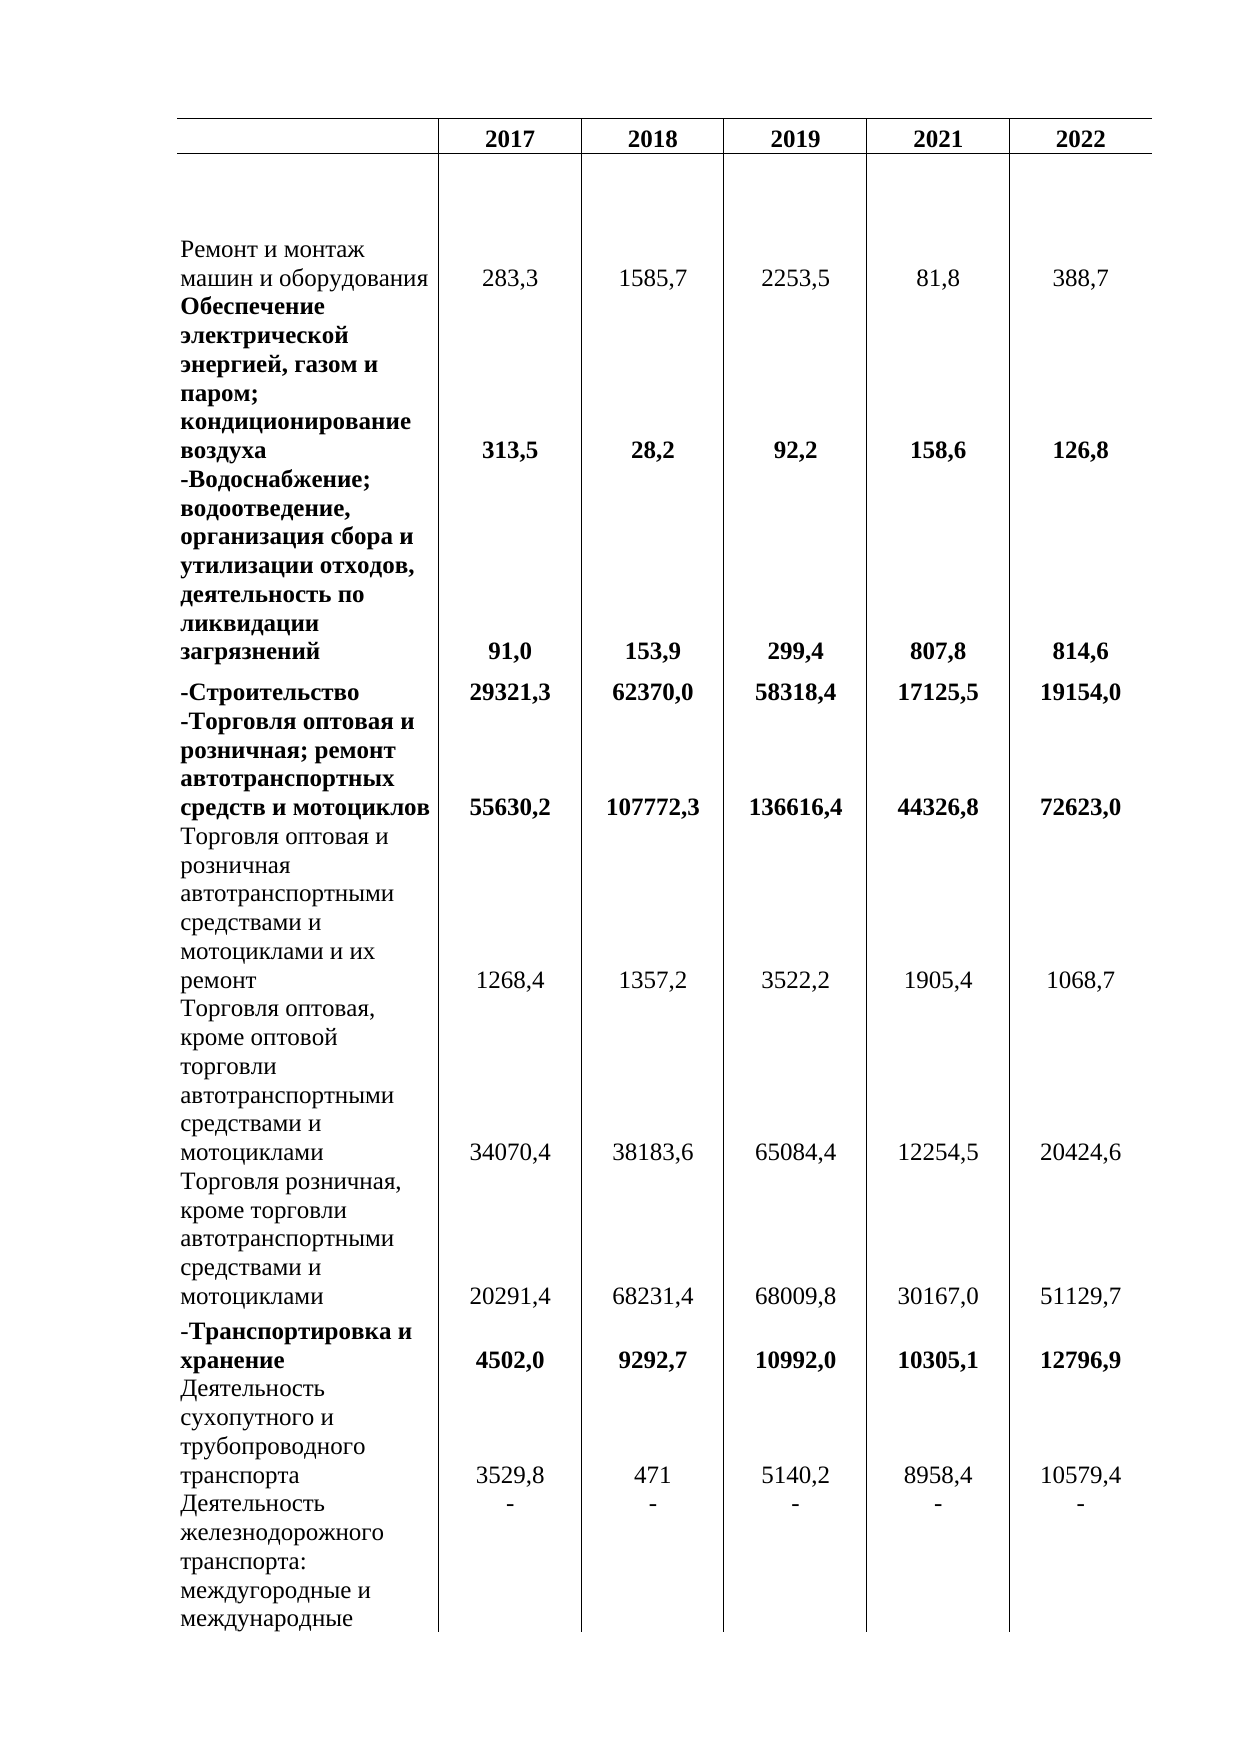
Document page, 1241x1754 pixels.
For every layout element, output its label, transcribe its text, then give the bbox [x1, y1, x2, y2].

table_cell 20424,6 [1010, 994, 1152, 1166]
table_cell 12796,9 [1010, 1310, 1152, 1373]
table_cell 158,6 [867, 291, 1009, 464]
table_header 2022 [1010, 119, 1152, 153]
table_cell 10992,0 [724, 1310, 866, 1373]
table_cell 471 [582, 1374, 723, 1488]
table_cell 2253,5 [724, 154, 866, 291]
table_cell 68009,8 [724, 1166, 866, 1310]
table_cell 1357,2 [582, 821, 723, 993]
table_header 2017 [439, 119, 581, 153]
table_cell -Транспортировка и хранение [177, 1310, 438, 1373]
table_cell 814,6 [1010, 464, 1152, 665]
table_cell 30167,0 [867, 1166, 1009, 1310]
table_cell 91,0 [439, 464, 581, 665]
table_cell 55630,2 [439, 706, 581, 821]
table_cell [177, 1489, 438, 1632]
table_cell 1068,7 [1010, 821, 1152, 993]
table_cell -Строительство [177, 665, 438, 706]
table_cell - [867, 1489, 1009, 1632]
table_cell Торговля оптовая и розничная автотранспортными средствами и мотоциклами и их ремонт [177, 821, 438, 993]
table_cell 807,8 [867, 464, 1009, 665]
table_cell 4502,0 [439, 1310, 581, 1373]
table_cell 51129,7 [1010, 1166, 1152, 1310]
table_cell 81,8 [867, 154, 1009, 291]
table_cell 8958,4 [867, 1374, 1009, 1488]
table_cell 313,5 [439, 291, 581, 464]
table_cell 58318,4 [724, 665, 866, 706]
table_cell Торговля оптовая, кроме оптовой торговли автотранспортными средствами и мотоциклами [177, 994, 438, 1166]
table_cell -Торговля оптовая и розничная; ремонт автотранспортных средств и мотоциклов [177, 706, 438, 821]
table_cell 20291,4 [439, 1166, 581, 1310]
table_cell 19154,0 [1010, 665, 1152, 706]
table_cell 68231,4 [582, 1166, 723, 1310]
table_cell 283,3 [439, 154, 581, 291]
table_cell Торговля розничная, кроме торговли автотранспортными средствами и мотоциклами [177, 1166, 438, 1310]
table_header 2019 [724, 119, 866, 153]
table_cell - [439, 1489, 581, 1632]
table_cell Деятельность сухопутного и трубопроводного транспорта [177, 1374, 438, 1488]
table_cell -Водоснабжение; водоотведение, организация сбора и утилизации отходов, деятельность по ликвидации загрязнений [177, 464, 438, 665]
table_cell 126,8 [1010, 291, 1152, 464]
table_cell - [724, 1489, 866, 1632]
table_header [177, 119, 438, 153]
table_cell 44326,8 [867, 706, 1009, 821]
table_cell 1268,4 [439, 821, 581, 993]
table_cell 29321,3 [439, 665, 581, 706]
table_cell 153,9 [582, 464, 723, 665]
table_cell 38183,6 [582, 994, 723, 1166]
table_header 2021 [867, 119, 1009, 153]
table_cell 9292,7 [582, 1310, 723, 1373]
table_cell 10305,1 [867, 1310, 1009, 1373]
table_cell 12254,5 [867, 994, 1009, 1166]
table_cell 92,2 [724, 291, 866, 464]
table_cell 1585,7 [582, 154, 723, 291]
table_cell - [1010, 1489, 1152, 1632]
table_cell 34070,4 [439, 994, 581, 1166]
table_cell 72623,0 [1010, 706, 1152, 821]
table_cell 5140,2 [724, 1374, 866, 1488]
table_cell - [582, 1489, 723, 1632]
table_cell 388,7 [1010, 154, 1152, 291]
table_cell 1905,4 [867, 821, 1009, 993]
table_cell Обеспечение электрической энергией, газом и паром; кондиционирование воздуха [177, 291, 438, 464]
table_cell 3522,2 [724, 821, 866, 993]
table_cell 10579,4 [1010, 1374, 1152, 1488]
table_cell 3529,8 [439, 1374, 581, 1488]
table_cell 62370,0 [582, 665, 723, 706]
table_cell 65084,4 [724, 994, 866, 1166]
table_cell Ремонт и монтаж машин и оборудования [177, 154, 438, 291]
table_header 2018 [582, 119, 723, 153]
table_cell 136616,4 [724, 706, 866, 821]
table_cell 299,4 [724, 464, 866, 665]
table_cell 17125,5 [867, 665, 1009, 706]
table_cell 107772,3 [582, 706, 723, 821]
table_cell 28,2 [582, 291, 723, 464]
